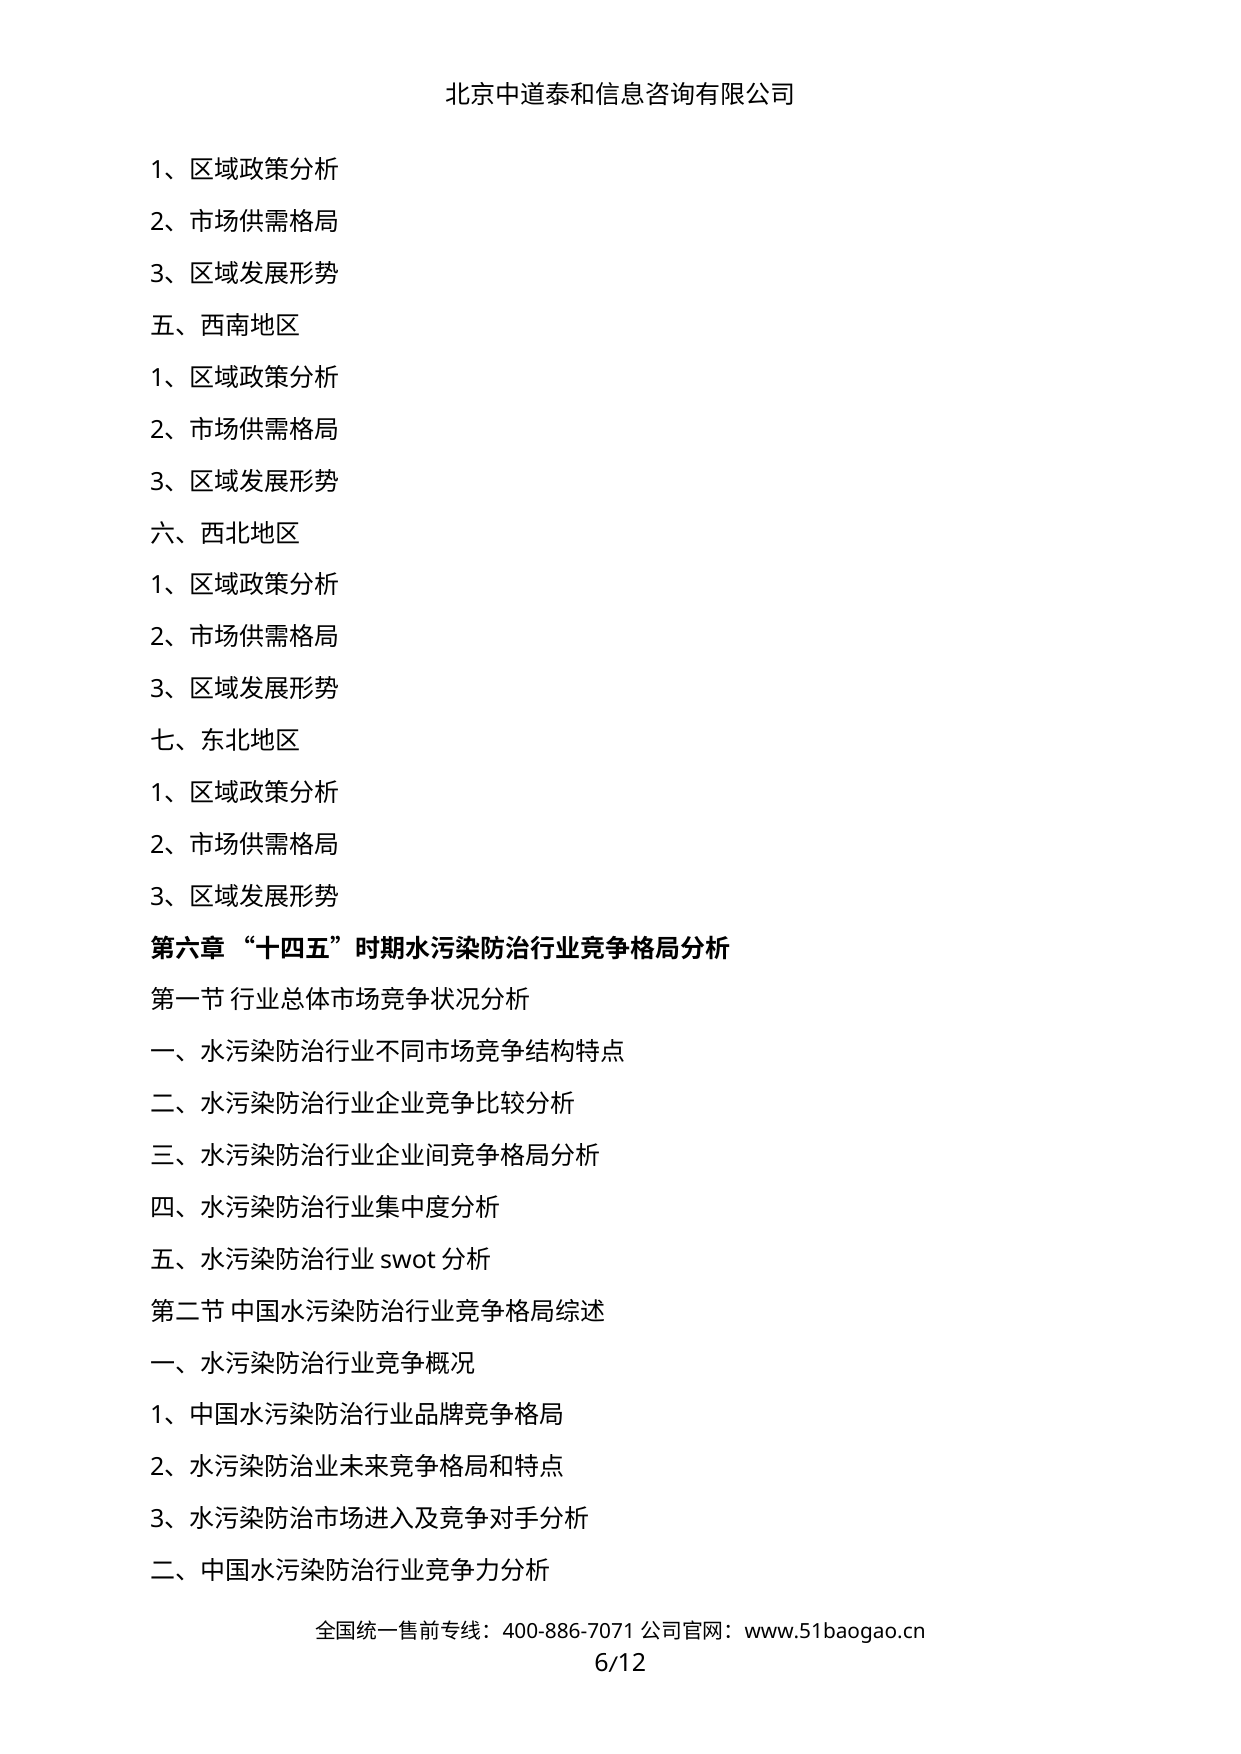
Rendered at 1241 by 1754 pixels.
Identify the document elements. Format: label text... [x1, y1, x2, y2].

text 3、区域发展形势 [150, 876, 1090, 912]
text 2、市场供需格局 [150, 409, 1090, 446]
text 1、中国水污染防治行业品牌竞争格局 [150, 1395, 1090, 1431]
text 五、水污染防治行业swot分析 [150, 1239, 1090, 1276]
text 二、中国水污染防治行业竞争力分析 [150, 1551, 1090, 1587]
text 2、市场供需格局 [150, 617, 1090, 653]
text 1、区域政策分析 [150, 565, 1090, 601]
text 三、水污染防治行业企业间竞争格局分析 [150, 1136, 1090, 1172]
text 2、市场供需格局 [150, 202, 1090, 238]
text 二、水污染防治行业企业竞争比较分析 [150, 1084, 1090, 1120]
text 第一节 行业总体市场竞争状况分析 [150, 980, 1090, 1016]
text 1、区域政策分析 [150, 357, 1090, 394]
text 3、区域发展形势 [150, 254, 1090, 290]
text 3、水污染防治市场进入及竞争对手分析 [150, 1499, 1090, 1535]
text 四、水污染防治行业集中度分析 [150, 1187, 1090, 1224]
text 六、西北地区 [150, 513, 1090, 549]
text 五、西南地区 [150, 306, 1090, 342]
text 第六章 “十四五”时期水污染防治行业竞争格局分析 [150, 928, 1090, 964]
text 3、区域发展形势 [150, 461, 1090, 497]
text 1、区域政策分析 [150, 772, 1090, 809]
text 1、区域政策分析 [150, 150, 1090, 186]
text 3、区域发展形势 [150, 669, 1090, 705]
text 2、水污染防治业未来竞争格局和特点 [150, 1447, 1090, 1483]
text 2、市场供需格局 [150, 824, 1090, 861]
text 七、东北地区 [150, 721, 1090, 757]
text 一、水污染防治行业不同市场竞争结构特点 [150, 1032, 1090, 1068]
text 一、水污染防治行业竞争概况 [150, 1343, 1090, 1379]
text 第二节 中国水污染防治行业竞争格局综述 [150, 1291, 1090, 1327]
